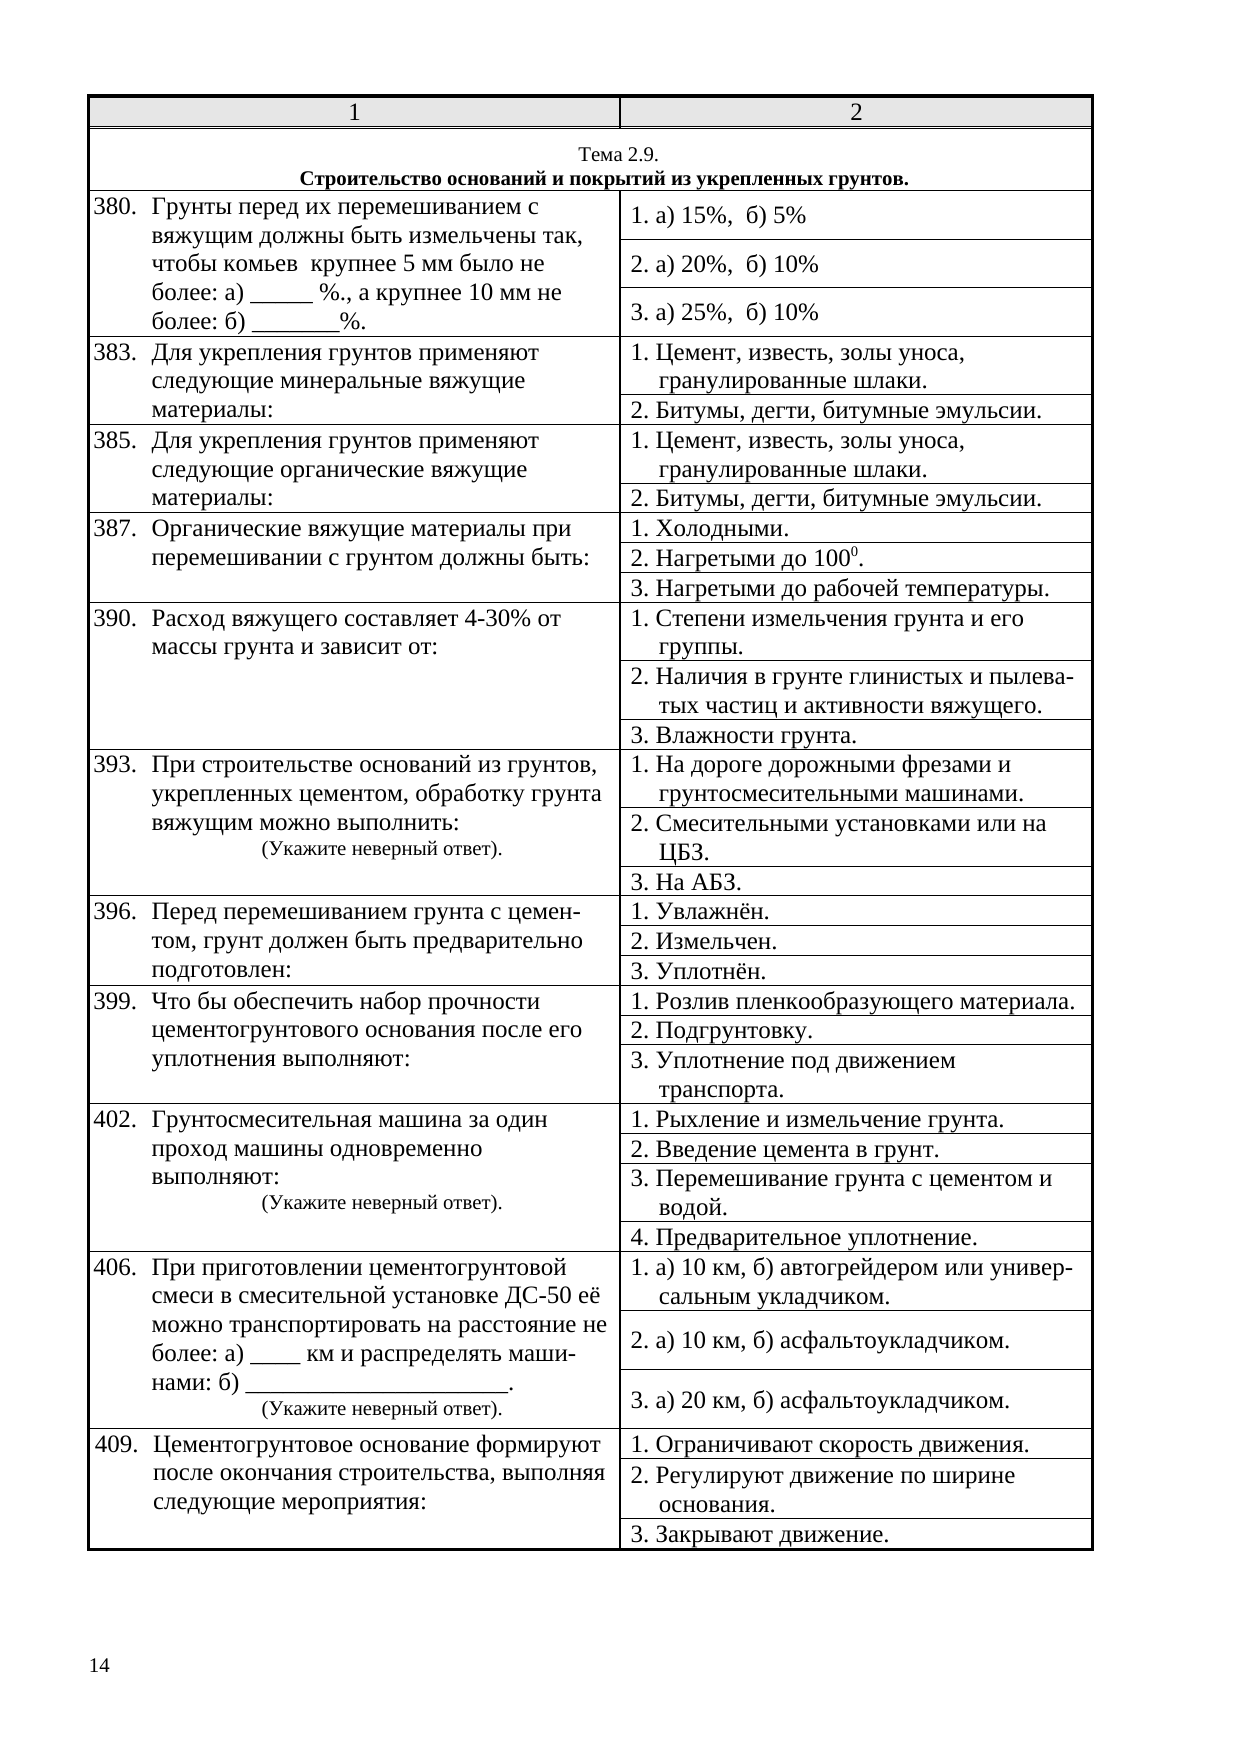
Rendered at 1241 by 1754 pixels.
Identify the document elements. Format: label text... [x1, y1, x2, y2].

table_cell 1. Рыхление и измельчение грунта. [621, 1104, 1091, 1133]
table_cell Тема 2.9. Строительство оснований и покрытий из укрепленных грунтов. [90, 129, 1091, 190]
table_header 1 [90, 98, 619, 126]
table_cell 3. На АБЗ. [621, 867, 1091, 895]
table_cell Грунты перед их перемешиванием с вяжущим должны быть измельчены так, чтобы комьев крупнее 5 мм было не более: а) _____ %., а крупнее 10 мм не более: б) _______%. [90, 191, 619, 336]
table_cell 1. Холодными. [621, 513, 1091, 542]
table_cell 4. Предварительное уплотнение. [621, 1222, 1091, 1251]
table_cell 3. Перемешивание грунта с цементом и водой. [621, 1164, 1091, 1221]
table_cell Цементогрунтовое основание формируют после окончания строительства, выполняя следующие мероприятия: [90, 1429, 619, 1548]
table_cell 1. На дороге дорожными фрезами и грунтосмесительными машинами. [621, 750, 1091, 807]
table_cell Что бы обеспечить набор прочности цементогрунтового основания после его уплотнения выполняют: [90, 986, 619, 1103]
table_cell 2. Нагретыми до 1000. [621, 543, 1091, 572]
table_cell Для укрепления грунтов применяют следующие минеральные вяжущие материалы: [90, 337, 619, 424]
table_cell 3. Нагретыми до рабочей температуры. [621, 573, 1091, 602]
table_cell 3. Уплотнён. [621, 956, 1091, 985]
table_cell 3. а) 25%, б) 10% [621, 288, 1091, 336]
table_cell 1. Розлив пленкообразующего материала. [621, 986, 1091, 1014]
table_cell 1. Ограничивают скорость движения. [621, 1429, 1091, 1457]
table_cell 2. Регулируют движение по ширине основания. [621, 1459, 1091, 1518]
table_cell 2. Битумы, дегти, битумные эмульсии. [621, 395, 1091, 424]
table_cell 3. Уплотнение под движением транспорта. [621, 1045, 1091, 1103]
table_cell 1. Степени измельчения грунта и его группы. [621, 603, 1091, 660]
table_cell 2. Наличия в грунте глинистых и пылева-тых частиц и активности вяжущего. [621, 661, 1091, 719]
table_cell 2. Измельчен. [621, 926, 1091, 955]
table_cell 1. Цемент, известь, золы уноса, гранулированные шлаки. [621, 425, 1091, 482]
table_cell 2. Подгрунтовку. [621, 1016, 1091, 1044]
table_cell 3. а) 20 км, б) асфальтоукладчиком. [621, 1370, 1091, 1428]
table_cell 2. Смесительными установками или на ЦБЗ. [621, 808, 1091, 866]
table_cell 2. а) 10 км, б) асфальтоукладчиком. [621, 1311, 1091, 1369]
table_cell 3. Закрывают движение. [621, 1519, 1091, 1548]
table_cell При строительстве оснований из грунтов, укрепленных цементом, обработку грунта вяжущим можно выполнить: (Укажите неверный ответ). [90, 750, 619, 895]
table_cell Перед перемешиванием грунта с цемен-том, грунт должен быть предварительно подготовлен: [90, 896, 619, 985]
table_cell 3. Влажности грунта. [621, 720, 1091, 748]
table_cell 1. Цемент, известь, золы уноса, гранулированные шлаки. [621, 337, 1091, 394]
table_cell Органические вяжущие материалы при перемешивании с грунтом должны быть: [90, 513, 619, 602]
table_cell 2. Битумы, дегти, битумные эмульсии. [621, 484, 1091, 512]
table_cell Для укрепления грунтов применяют следующие органические вяжущие материалы: [90, 425, 619, 512]
table_cell При приготовлении цементогрунтовой смеси в смесительной установке ДС-50 её можно транспортировать на расстояние не более: а) ____ км и распределять маши-нами: б) _____________________. (Укажите неверный ответ). [90, 1252, 619, 1428]
table_cell 1. а) 15%, б) 5% [621, 191, 1091, 238]
table_cell 1. Увлажнён. [621, 896, 1091, 925]
table_cell Расход вяжущего составляет 4-30% от массы грунта и зависит от: [90, 603, 619, 748]
table_header 2 [621, 98, 1091, 126]
table_cell Грунтосмесительная машина за один проход машины одновременно выполняют: (Укажите неверный ответ). [90, 1104, 619, 1251]
table_cell 2. Введение цемента в грунт. [621, 1134, 1091, 1162]
table_cell 1. а) 10 км, б) автогрейдером или универ-сальным укладчиком. [621, 1252, 1091, 1310]
table_cell 2. а) 20%, б) 10% [621, 240, 1091, 287]
